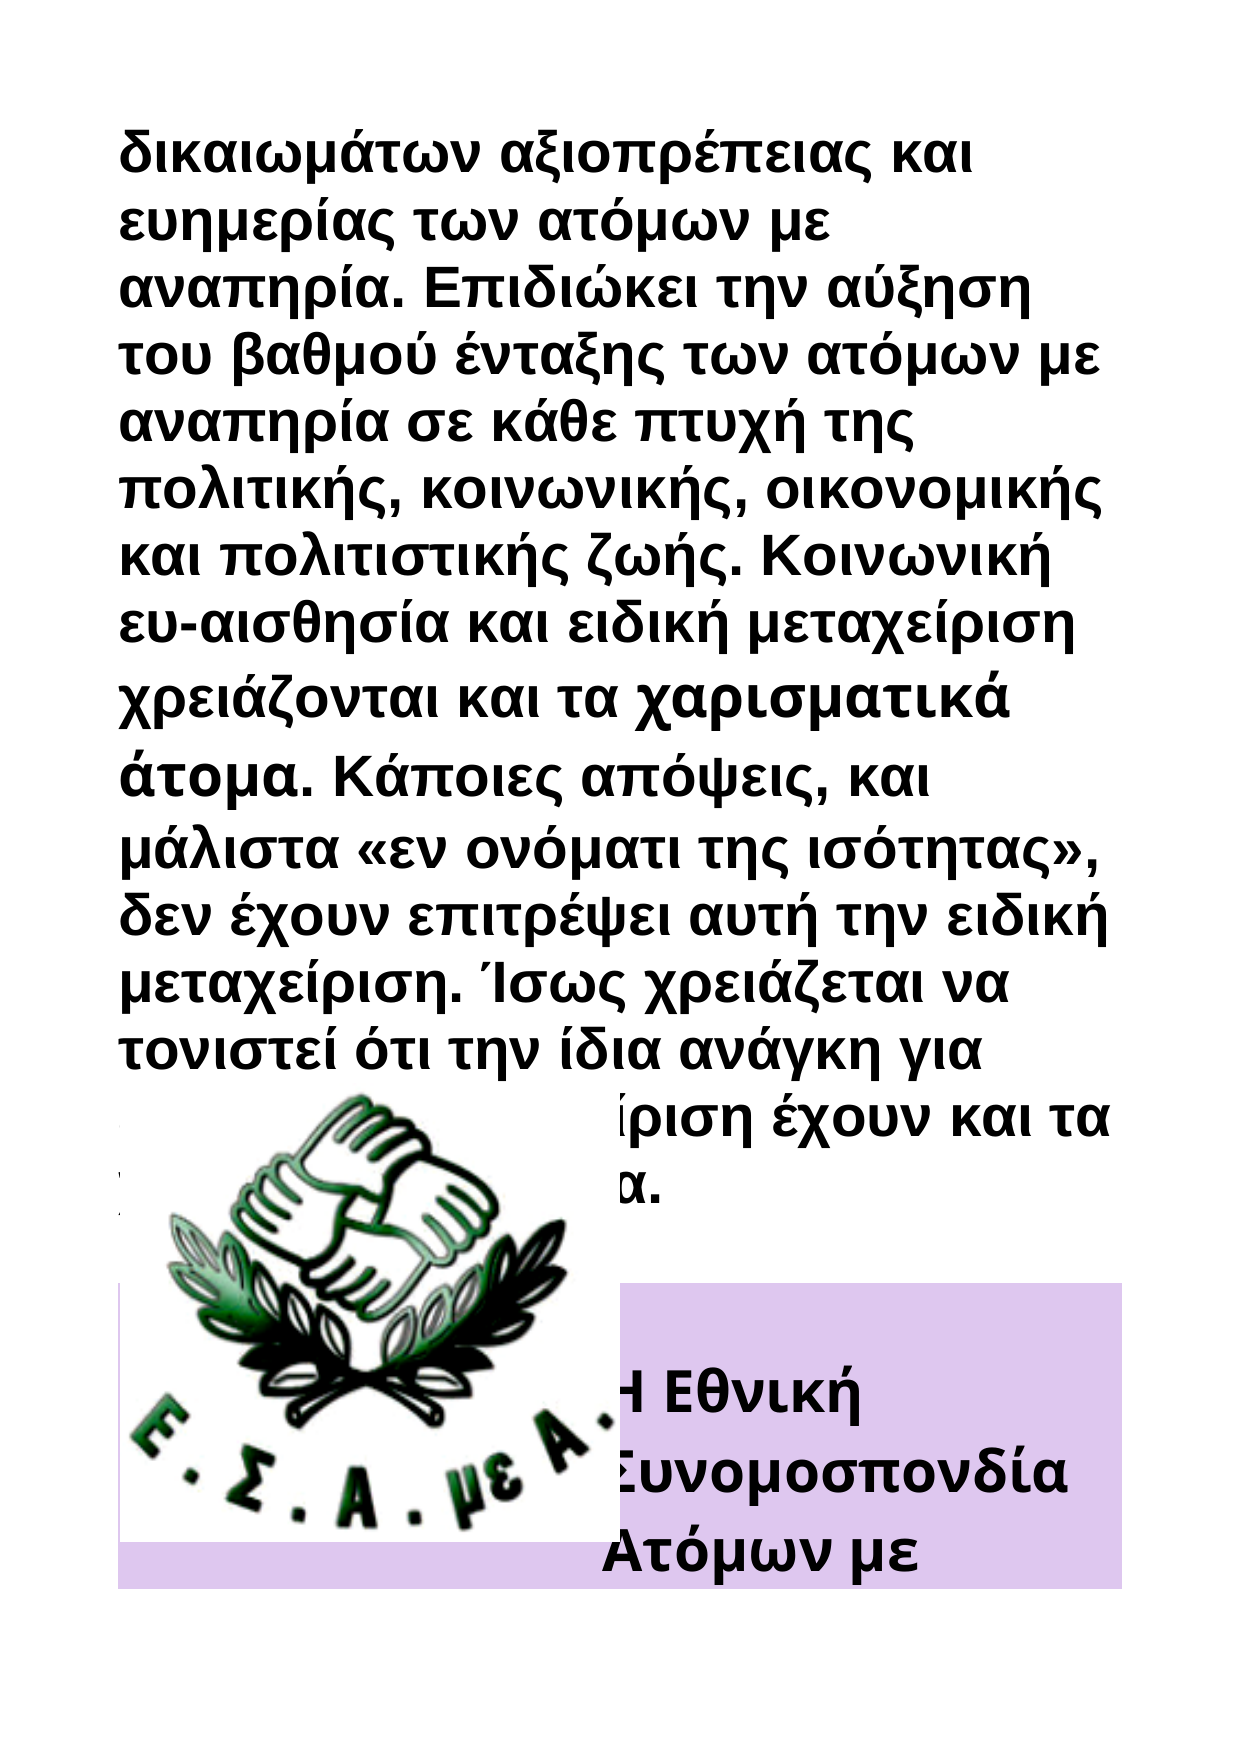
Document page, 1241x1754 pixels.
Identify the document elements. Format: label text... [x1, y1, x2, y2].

text Συνομοσπονδία [620, 1430, 1122, 1509]
text Η Εθνική [620, 1350, 1122, 1430]
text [118, 118, 1122, 1216]
text Ατόμων με [118, 1509, 1122, 1589]
